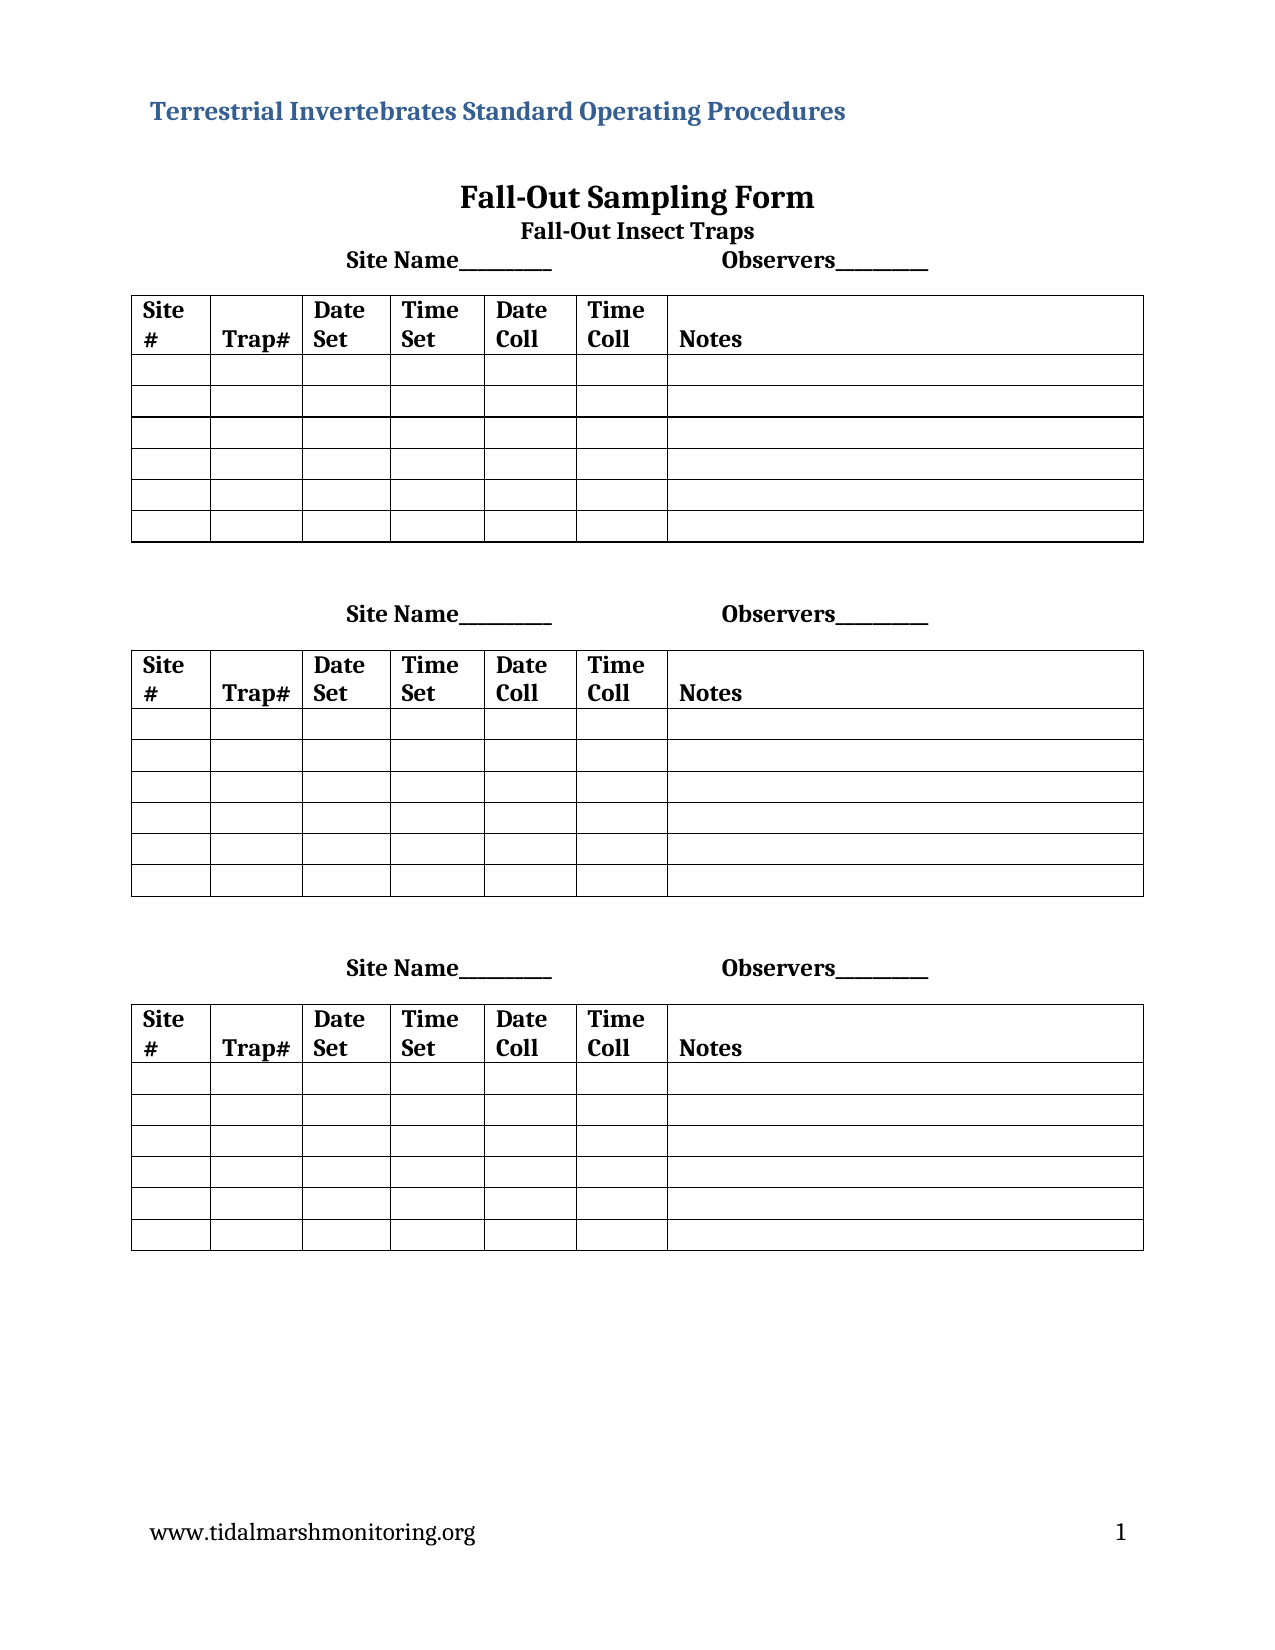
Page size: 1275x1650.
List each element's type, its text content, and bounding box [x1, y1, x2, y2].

table_cell [211, 1063, 302, 1093]
table_cell [577, 1157, 667, 1187]
text Site Name__________ Observers__________ [150, 954, 1125, 983]
table_cell [391, 1220, 484, 1250]
table_cell [303, 803, 390, 833]
table_cell [485, 1126, 576, 1156]
text Fall-Out Sampling Form Fall-Out Insect Traps Site Name__________ Observers__________ [150, 179, 1125, 274]
table_cell [668, 418, 1143, 448]
table_header Time Coll [577, 651, 667, 708]
table_header Site# [132, 651, 210, 708]
table_cell [577, 386, 667, 416]
table_cell [132, 772, 210, 802]
table_cell [391, 1063, 484, 1093]
table_cell [485, 1063, 576, 1093]
table_cell [485, 355, 576, 385]
table_header Date Coll [485, 296, 576, 354]
table_cell [577, 1188, 667, 1218]
table_cell [211, 386, 302, 416]
table_header Date Set [303, 296, 390, 354]
table_cell [211, 1157, 302, 1187]
table_header Date Coll [485, 1005, 576, 1062]
table_cell [211, 772, 302, 802]
table_cell [132, 355, 210, 385]
table_cell [211, 480, 302, 510]
table_cell [485, 511, 576, 541]
table_cell [485, 1188, 576, 1218]
table_cell [485, 772, 576, 802]
table_cell [303, 865, 390, 896]
table_cell [485, 449, 576, 479]
table_cell [303, 1126, 390, 1156]
table_cell [577, 449, 667, 479]
table_cell [577, 480, 667, 510]
table_cell [668, 834, 1143, 864]
table_cell [391, 1126, 484, 1156]
table_cell [577, 1095, 667, 1125]
table_header Date Set [303, 651, 390, 708]
text Site Name__________ Observers__________ [150, 600, 1125, 629]
table_cell [303, 418, 390, 448]
table_header Site# [132, 1005, 210, 1062]
table_cell [211, 449, 302, 479]
table_cell [211, 834, 302, 864]
table_cell [391, 1095, 484, 1125]
table_cell [668, 709, 1143, 739]
table_cell [668, 1095, 1143, 1125]
table_cell [577, 865, 667, 896]
table_cell [485, 1095, 576, 1125]
table_header Time Coll [577, 1005, 667, 1062]
table_cell [211, 418, 302, 448]
table_cell [211, 740, 302, 771]
table_cell [577, 418, 667, 448]
table_cell [132, 1157, 210, 1187]
table_cell [485, 1220, 576, 1250]
table_cell [391, 772, 484, 802]
table_header Trap# [211, 651, 302, 708]
table_cell [303, 1095, 390, 1125]
table_cell [211, 865, 302, 896]
table_cell [132, 1063, 210, 1093]
table_cell [485, 740, 576, 771]
table_cell [577, 1063, 667, 1093]
table_cell [391, 511, 484, 541]
table_cell [391, 1157, 484, 1187]
table_cell [668, 355, 1143, 385]
table_cell [211, 1126, 302, 1156]
table_cell [577, 1126, 667, 1156]
table_cell [391, 865, 484, 896]
table_cell [132, 1220, 210, 1250]
table_header Date Set [303, 1005, 390, 1062]
table_cell [668, 1220, 1143, 1250]
table_cell [577, 803, 667, 833]
table_cell [668, 449, 1143, 479]
table_header Time Set [391, 1005, 484, 1062]
table_header Date Coll [485, 651, 576, 708]
table_cell [485, 418, 576, 448]
table_cell [132, 865, 210, 896]
table_cell [391, 418, 484, 448]
table_cell [132, 386, 210, 416]
table_cell [668, 1126, 1143, 1156]
table_cell [132, 803, 210, 833]
table_cell [132, 511, 210, 541]
table_cell [577, 511, 667, 541]
table_cell [211, 1188, 302, 1218]
table_cell [668, 865, 1143, 896]
table_cell [668, 480, 1143, 510]
table_cell [485, 803, 576, 833]
table_cell [211, 511, 302, 541]
table_cell [668, 1188, 1143, 1218]
table_header Time Set [391, 651, 484, 708]
table_cell [132, 418, 210, 448]
table_cell [485, 834, 576, 864]
table_cell [132, 480, 210, 510]
table_cell [303, 1063, 390, 1093]
table_cell [303, 449, 390, 479]
table_cell [485, 386, 576, 416]
table_cell [668, 511, 1143, 541]
table_header Notes [668, 651, 1143, 708]
table_cell [211, 709, 302, 739]
table_header Trap# [211, 296, 302, 354]
table_cell [211, 1095, 302, 1125]
table_cell [303, 709, 390, 739]
table_cell [668, 772, 1143, 802]
table_cell [668, 1157, 1143, 1187]
table_cell [132, 1126, 210, 1156]
table_cell [132, 834, 210, 864]
table_cell [577, 1220, 667, 1250]
table_header Time Coll [577, 296, 667, 354]
table_cell [391, 709, 484, 739]
table_cell [132, 1095, 210, 1125]
table_cell [485, 480, 576, 510]
table_cell [577, 740, 667, 771]
table_cell [485, 865, 576, 896]
table_cell [668, 803, 1143, 833]
table_cell [577, 772, 667, 802]
table_cell [391, 386, 484, 416]
table_header Site# [132, 296, 210, 354]
table_cell [577, 355, 667, 385]
table_cell [303, 740, 390, 771]
table_cell [391, 449, 484, 479]
table_cell [132, 1188, 210, 1218]
table_cell [211, 1220, 302, 1250]
table_cell [303, 834, 390, 864]
table_cell [303, 386, 390, 416]
table_cell [132, 740, 210, 771]
table_cell [303, 772, 390, 802]
table_cell [211, 355, 302, 385]
table_cell [577, 834, 667, 864]
table_header Notes [668, 1005, 1143, 1062]
table_cell [668, 1063, 1143, 1093]
table_cell [391, 355, 484, 385]
table_cell [391, 1188, 484, 1218]
table_cell [303, 355, 390, 385]
table_cell [485, 709, 576, 739]
table_cell [391, 740, 484, 771]
table_cell [132, 449, 210, 479]
table_cell [303, 480, 390, 510]
table_cell [211, 803, 302, 833]
table_header Time Set [391, 296, 484, 354]
table_cell [303, 1157, 390, 1187]
table_cell [132, 709, 210, 739]
table_header Trap# [211, 1005, 302, 1062]
table_header Notes [668, 296, 1143, 354]
table_cell [391, 834, 484, 864]
table_cell [303, 511, 390, 541]
table_cell [391, 803, 484, 833]
table_cell [391, 480, 484, 510]
table_cell [303, 1188, 390, 1218]
table_cell [668, 386, 1143, 416]
table_cell [485, 1157, 576, 1187]
table_cell [303, 1220, 390, 1250]
table_cell [668, 740, 1143, 771]
table_cell [577, 709, 667, 739]
